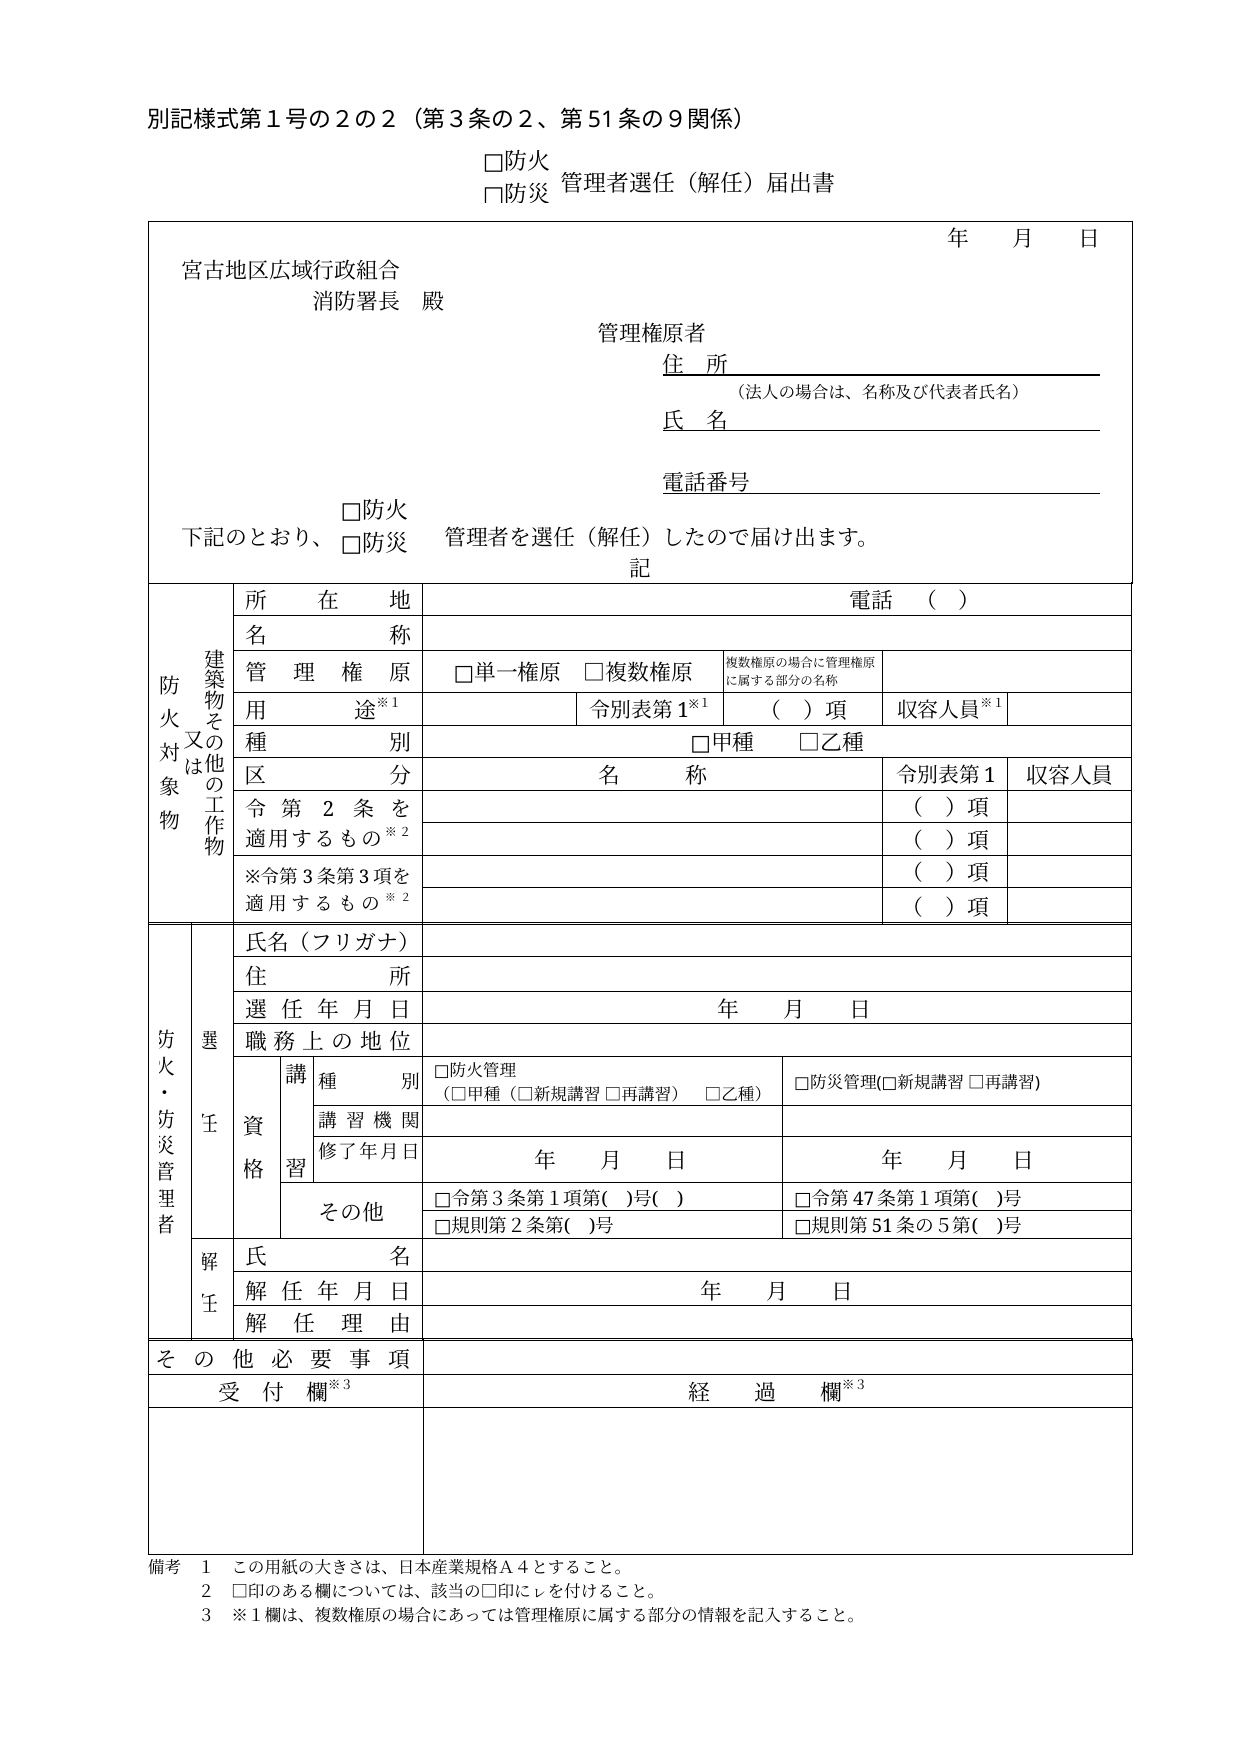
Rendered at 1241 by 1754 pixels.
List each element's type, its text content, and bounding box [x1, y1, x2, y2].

table_cell 講習機関 [314, 1106, 422, 1136]
table_cell [423, 1239, 1131, 1271]
table_cell 電話 （ ） [423, 584, 1131, 615]
table_cell [1008, 823, 1131, 854]
table_cell 種別 [234, 726, 422, 757]
table_cell 選任年月日 [234, 992, 422, 1023]
table_cell 防 火 ・ 防 災 管 理 者 [149, 925, 191, 1338]
table_header 年 月 日 宮古地区広域行政組合 消防署長 殿 管理権原者 住 所 （法人の場合は、名称及び代表者氏名） 氏 名 電話番号 下記のとおり、 管理者を選任（解任）したので届け出ます。 記 [149, 222, 1132, 583]
table_cell その他 [281, 1183, 422, 1238]
table_cell 選 任 [192, 925, 233, 1238]
table_cell 解任理由 [234, 1306, 422, 1338]
table_cell 建築物その他の工作物 又 は 防火対象物 [149, 584, 233, 922]
table_cell （ ）項 [724, 693, 882, 724]
table_cell 管理権原 [234, 651, 422, 692]
table_cell 複数権原の場合に管理権原 に属する部分の名称 [724, 651, 882, 692]
table_cell その他必要事項 [149, 1341, 423, 1374]
table_cell [883, 651, 1131, 692]
table_cell [424, 1341, 1132, 1374]
table_cell [149, 1408, 423, 1554]
table_cell （ ）項 [883, 888, 1007, 922]
table_cell 講 習 [281, 1057, 313, 1182]
table_cell [423, 1106, 782, 1136]
table_cell [423, 925, 1131, 956]
table_cell 年 月 日 [423, 1272, 1131, 1305]
table_cell 区分 [234, 758, 422, 789]
table_cell [424, 1408, 1132, 1554]
table_cell 修了年月日 [314, 1137, 422, 1182]
table_cell 令別表第1※１ [577, 693, 723, 724]
table_cell 年 月 日 [423, 992, 1131, 1023]
table_cell 名称 [234, 616, 422, 650]
table_cell （ ）項 [883, 791, 1007, 822]
table_cell [423, 823, 882, 854]
table_cell □甲種 □乙種 [423, 726, 1131, 757]
table_cell [1008, 856, 1131, 887]
table_cell 氏名（フリガナ） [234, 925, 422, 956]
table_cell [423, 791, 882, 822]
table_cell 令別表第1 [883, 758, 1007, 789]
text ２ □印のある欄については、該当の□印にㇾを付けること。 [148, 1579, 1122, 1603]
table_cell [423, 957, 1131, 991]
table_cell [423, 1306, 1131, 1338]
table_cell 受 付 欄※３ [149, 1375, 423, 1407]
table_cell □規則第２条第( )号 [423, 1211, 782, 1238]
table_cell [1008, 693, 1131, 724]
table_cell [423, 616, 1131, 650]
table_cell [423, 1024, 1131, 1056]
table_cell 経 過 欄※３ [424, 1375, 1132, 1407]
text ３ ※１欄は、複数権原の場合にあっては管理権原に属する部分の情報を記入すること。 [148, 1603, 1122, 1627]
table_cell □規則第51条の５第( )号 [783, 1211, 1131, 1238]
table_cell ※令第3条第3項を適用するもの※２ [234, 856, 422, 922]
table_cell □令第３条第１項第( )号( ) [423, 1183, 782, 1210]
table_cell 解 任 [192, 1239, 233, 1338]
table_cell 氏名 [234, 1239, 422, 1271]
table_cell 所在地 [234, 584, 422, 615]
table_cell [423, 693, 576, 724]
table_cell 種別 [314, 1057, 422, 1105]
table_cell 解任年月日 [234, 1272, 422, 1305]
table_cell □防火管理 （□甲種（□新規講習 □再講習） □乙種） [423, 1057, 782, 1105]
table_cell □令第47条第１項第( )号 [783, 1183, 1131, 1210]
table_cell 年 月 日 [783, 1137, 1131, 1182]
table_cell [783, 1106, 1131, 1136]
text 備考 １ この用紙の大きさは、日本産業規格Ａ４とすること。 [148, 1555, 1122, 1579]
table_cell （ ）項 [883, 856, 1007, 887]
table_cell 資 格 [234, 1057, 280, 1238]
table_cell 収容人員※１ [883, 693, 1007, 724]
table_cell 年 月 日 [423, 1137, 782, 1182]
table_cell □単一権原 □複数権原 [423, 651, 723, 692]
table_cell 名 称 [423, 758, 882, 789]
table_cell 住所 [234, 957, 422, 991]
table_cell [423, 856, 882, 887]
table_cell （ ）項 [883, 823, 1007, 854]
table_cell 令第2条を 適用するもの※２ [234, 791, 422, 854]
table_cell [1008, 888, 1131, 922]
text 管理者選任（解任）届出書 [148, 165, 1122, 198]
table_cell [423, 888, 882, 922]
table_cell □防災管理(□新規講習 □再講習) [783, 1057, 1131, 1105]
table_cell [1008, 791, 1131, 822]
table_cell 職務上の地位 [234, 1024, 422, 1056]
text 別記様式第１号の２の２（第３条の２、第51条の９関係） [148, 100, 1122, 134]
table_cell 用 途※１ [234, 693, 422, 724]
table_cell 収容人員 [1008, 758, 1131, 789]
